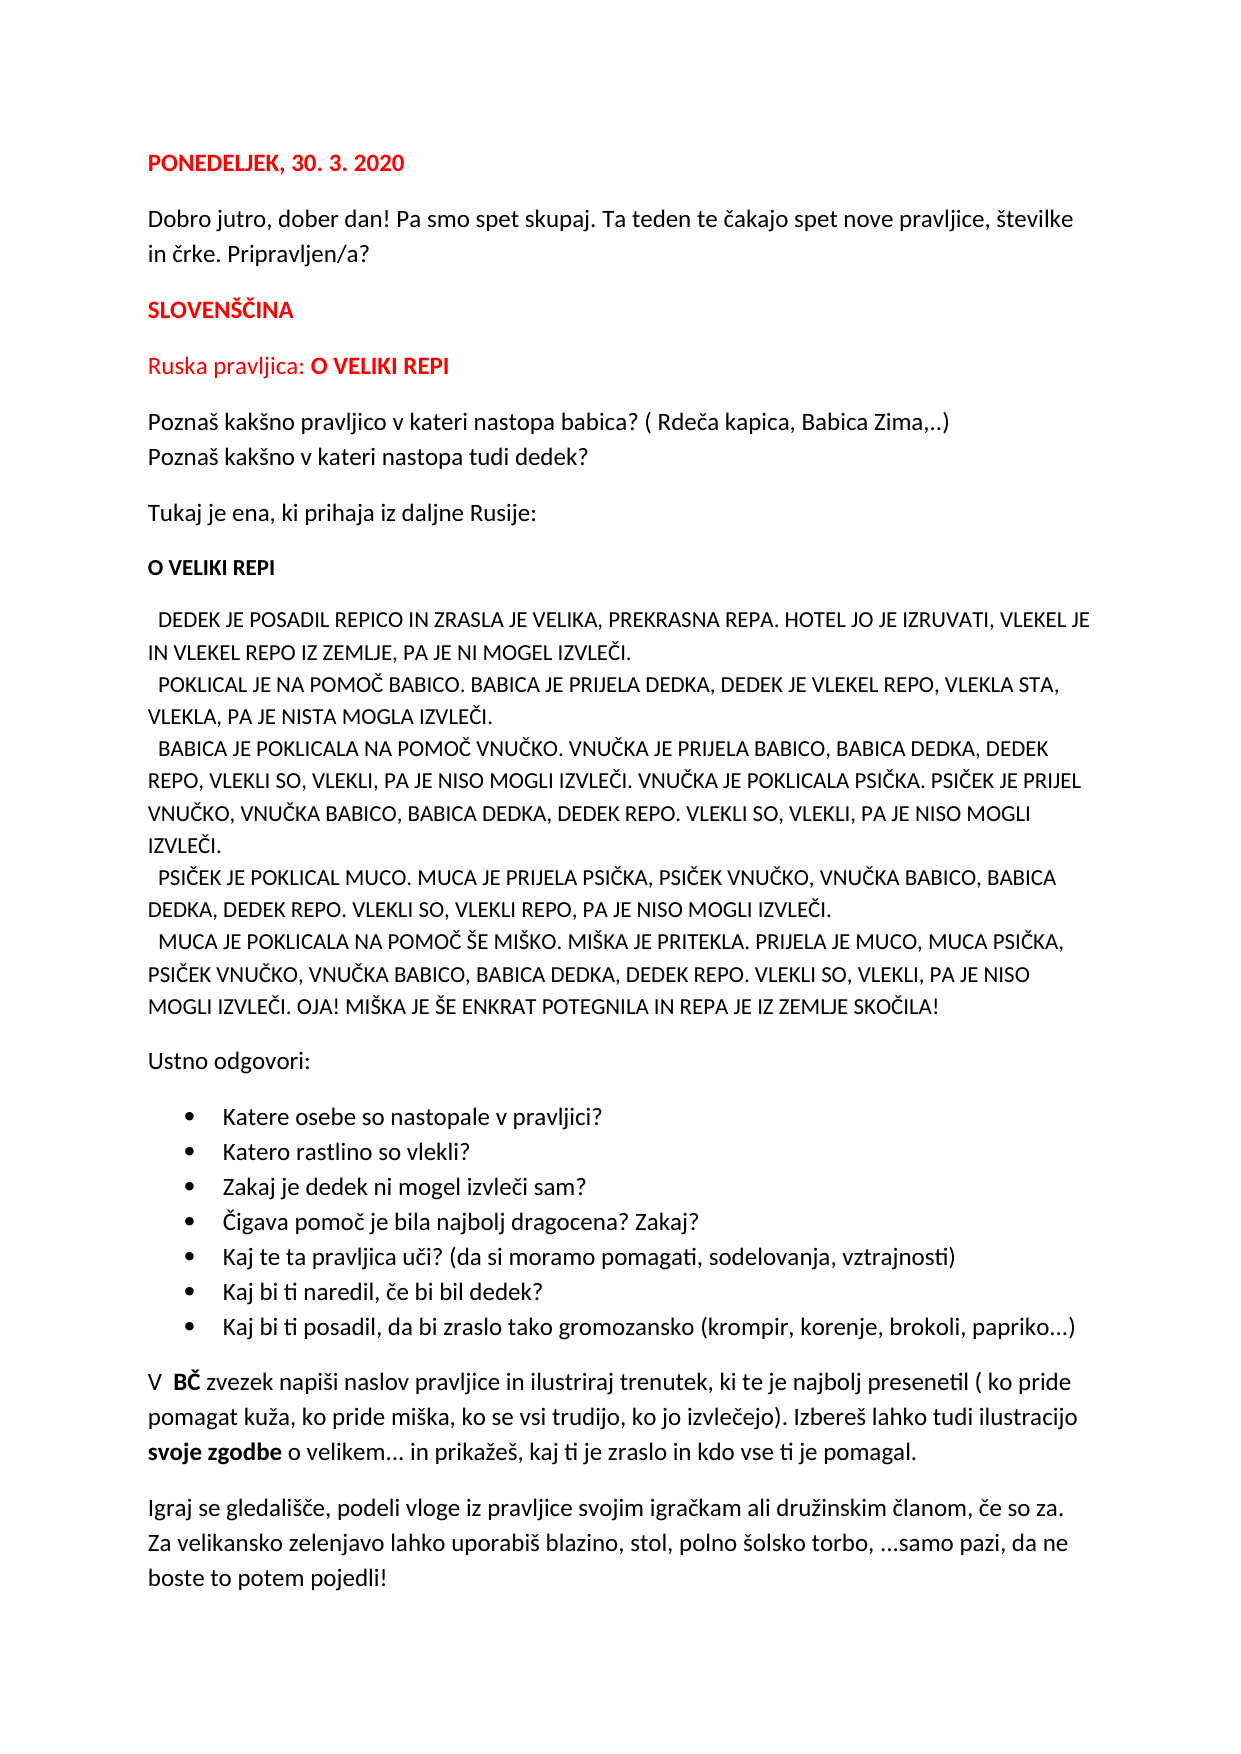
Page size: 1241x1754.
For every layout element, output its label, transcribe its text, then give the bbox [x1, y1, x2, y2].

text Ustno odgovori: [148, 1045, 1093, 1075]
text Tukaj je ena, ki prihaja iz daljne Rusije: [148, 497, 1093, 527]
text Ruska pravljica: O VELIKI REPI [148, 350, 1093, 381]
list Katero rastlino so vlekli? [185, 1136, 1093, 1166]
text SLOVENŠČINA [148, 294, 1093, 325]
list Zakaj je dedek ni mogel izvleči sam? [185, 1171, 1093, 1201]
text Dobro jutro, dober dan! Pa smo spet skupaj. Ta teden te čakajo spet nove pravljice, številke in črke. Pripravljen/a? [148, 203, 1093, 269]
list Kaj te ta pravljica uči? (da si moramo pomagati, sodelovanja, vztrajnosti) [185, 1241, 1093, 1271]
list Kaj bi ti posadil, da bi zraslo tako gromozansko (krompir, korenje, brokoli, papriko...) [185, 1311, 1093, 1341]
list Čigava pomoč je bila najbolj dragocena? Zakaj? [185, 1206, 1093, 1236]
text PONEDELJEK, 30. 3. 2020 [148, 148, 1093, 178]
text Poznaš kakšno pravljico v kateri nastopa babica? ( Rdeča kapica, Babica Zima,..) Poznaš kakšno v kateri nastopa tudi dedek? [148, 406, 1093, 471]
text V BČ zvezek napiši naslov pravljice in ilustriraj trenutek, ki te je najbolj presenetil ( ko pride pomagat kuža, ko pride miška, ko se vsi trudijo, ko jo izvlečejo). Izbereš lahko tudi ilustracijo svoje zgodbe o velikem... in prikažeš, kaj ti je zraslo in kdo vse ti je pomagal. [148, 1367, 1093, 1467]
list Kaj bi ti naredil, če bi bil dedek? [185, 1276, 1093, 1306]
text DEDEK JE POSADIL REPICO IN ZRASLA JE VELIKA, PREKRASNA REPA. HOTEL JO JE IZRUVATI, VLEKEL JE IN VLEKEL REPO IZ ZEMLJE, PA JE NI MOGEL IZVLEČI. POKLICAL JE NA POMOČ BABICO. BABICA JE PRIJELA DEDKA, DEDEK JE VLEKEL REPO, VLEKLA STA, VLEKLA, PA JE NISTA MOGLA IZVLEČI. BABICA JE POKLICALA NA POMOČ VNUČKO. VNUČKA JE PRIJELA BABICO, BABICA DEDKA, DEDEK REPO, VLEKLI SO, VLEKLI, PA JE NISO MOGLI IZVLEČI. VNUČKA JE POKLICALA PSIČKA. PSIČEK JE PRIJEL VNUČKO, VNUČKA BABICO, BABICA DEDKA, DEDEK REPO. VLEKLI SO, VLEKLI, PA JE NISO MOGLI IZVLEČI. PSIČEK JE POKLICAL MUCO. MUCA JE PRIJELA PSIČKA, PSIČEK VNUČKO, VNUČKA BABICO, BABICA DEDKA, DEDEK REPO. VLEKLI SO, VLEKLI REPO, PA JE NISO MOGLI IZVLEČI. MUCA JE POKLICALA NA POMOČ ŠE MIŠKO. MIŠKA JE PRITEKLA. PRIJELA JE MUCO, MUCA PSIČKA, PSIČEK VNUČKO, VNUČKA BABICO, BABICA DEDKA, DEDEK REPO. VLEKLI SO, VLEKLI, PA JE NISO MOGLI IZVLEČI. OJA! MIŠKA JE ŠE ENKRAT POTEGNILA IN REPA JE IZ ZEMLJE SKOČILA! [148, 606, 1093, 1020]
text Igraj se gledališče, podeli vloge iz pravljice svojim igračkam ali družinskim članom, če so za. Za velikansko zelenjavo lahko uporabiš blazino, stol, polno šolsko torbo, ...samo pazi, da ne boste to potem pojedli! [148, 1492, 1093, 1593]
text O VELIKI REPI [148, 553, 1093, 581]
list Katere osebe so nastopale v pravljici? [185, 1101, 1093, 1131]
